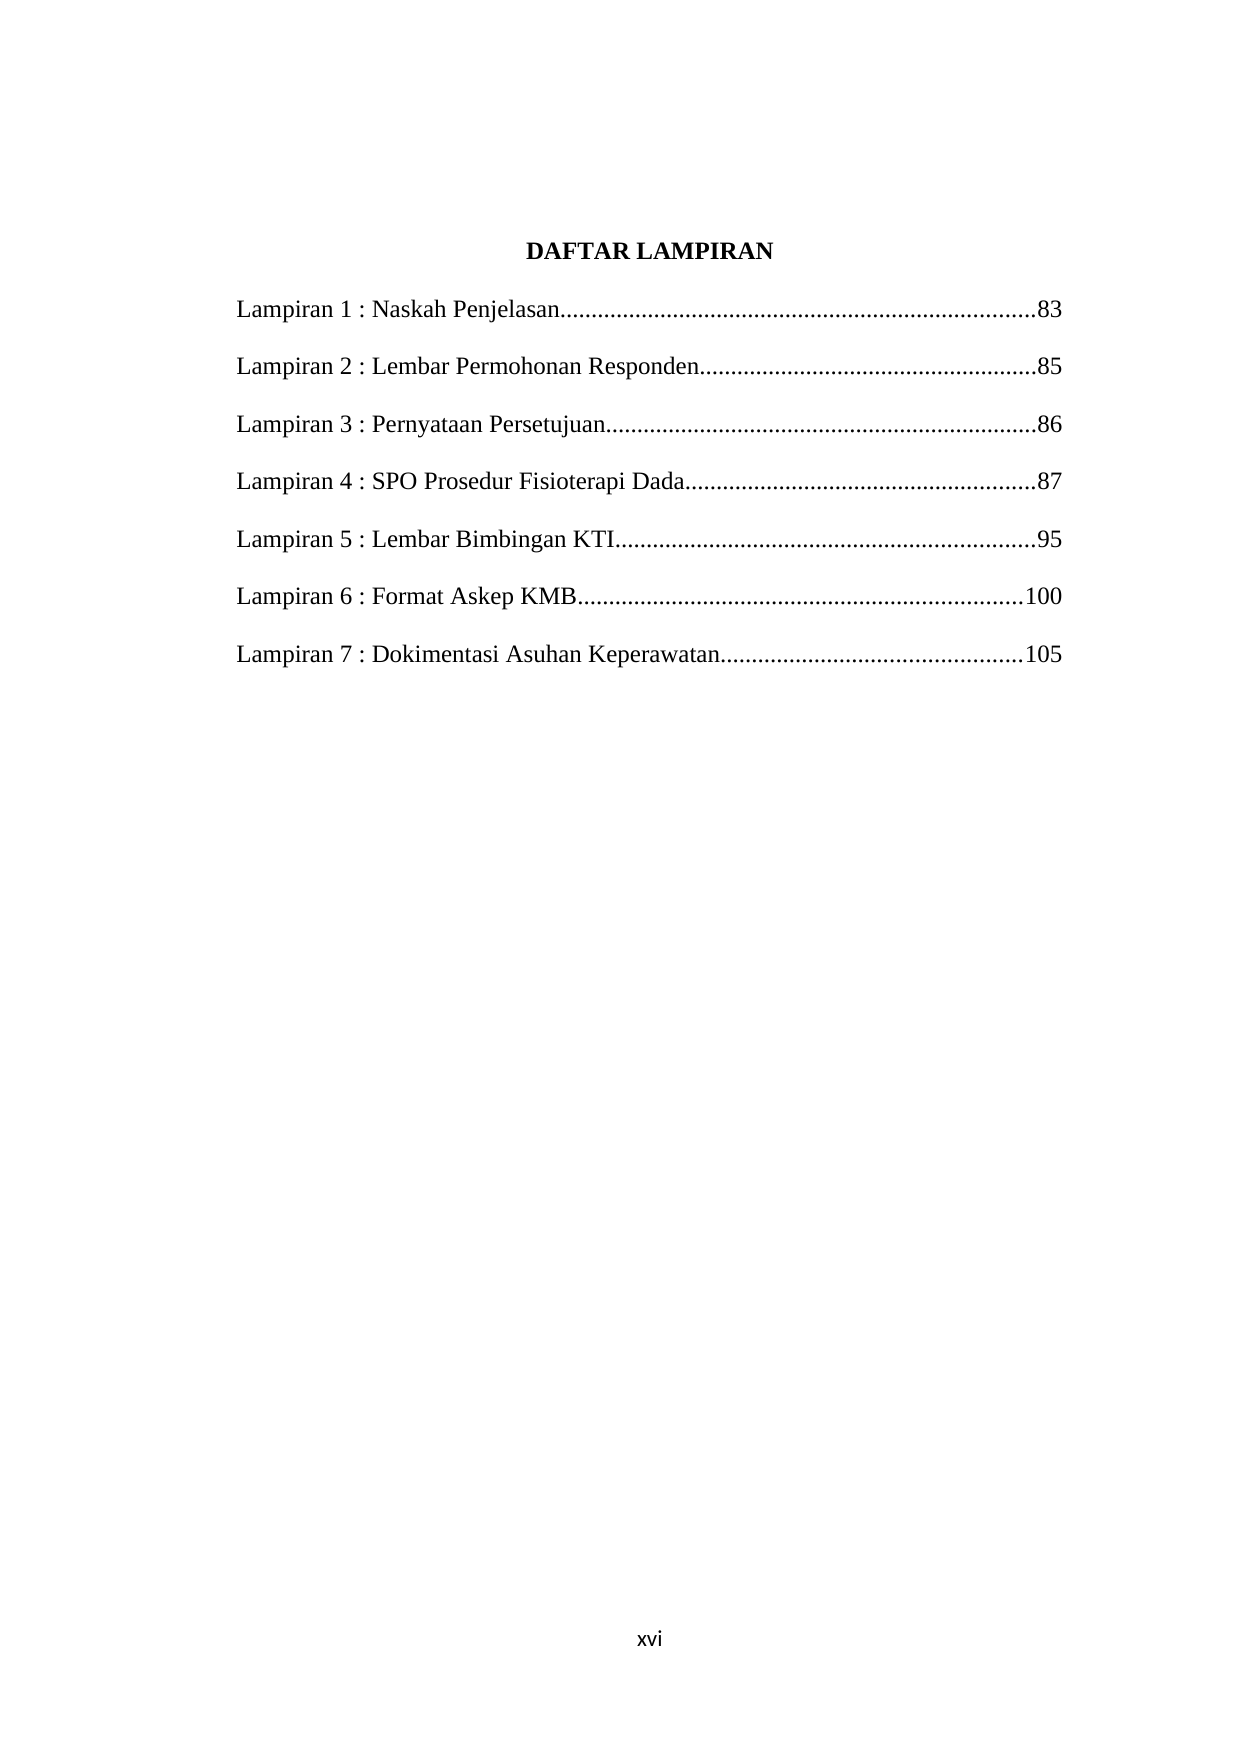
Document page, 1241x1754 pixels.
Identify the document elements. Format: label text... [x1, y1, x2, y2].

text DAFTAR LAMPIRAN [236, 236, 1063, 265]
text Lampiran 6 : Format Askep KMB 100 [236, 581, 1063, 610]
text Lampiran 5 : Lembar Bimbingan KTI 95 [236, 524, 1063, 552]
text Lampiran 3 : Pernyataan Persetujuan 86 [236, 409, 1063, 437]
text Lampiran 1 : Naskah Penjelasan 83 [236, 294, 1063, 322]
text Lampiran 7 : Dokimentasi Asuhan Keperawatan 105 [236, 639, 1063, 667]
text Lampiran 4 : SPO Prosedur Fisioterapi Dada 87 [236, 466, 1063, 495]
text Lampiran 2 : Lembar Permohonan Responden 85 [236, 351, 1063, 380]
